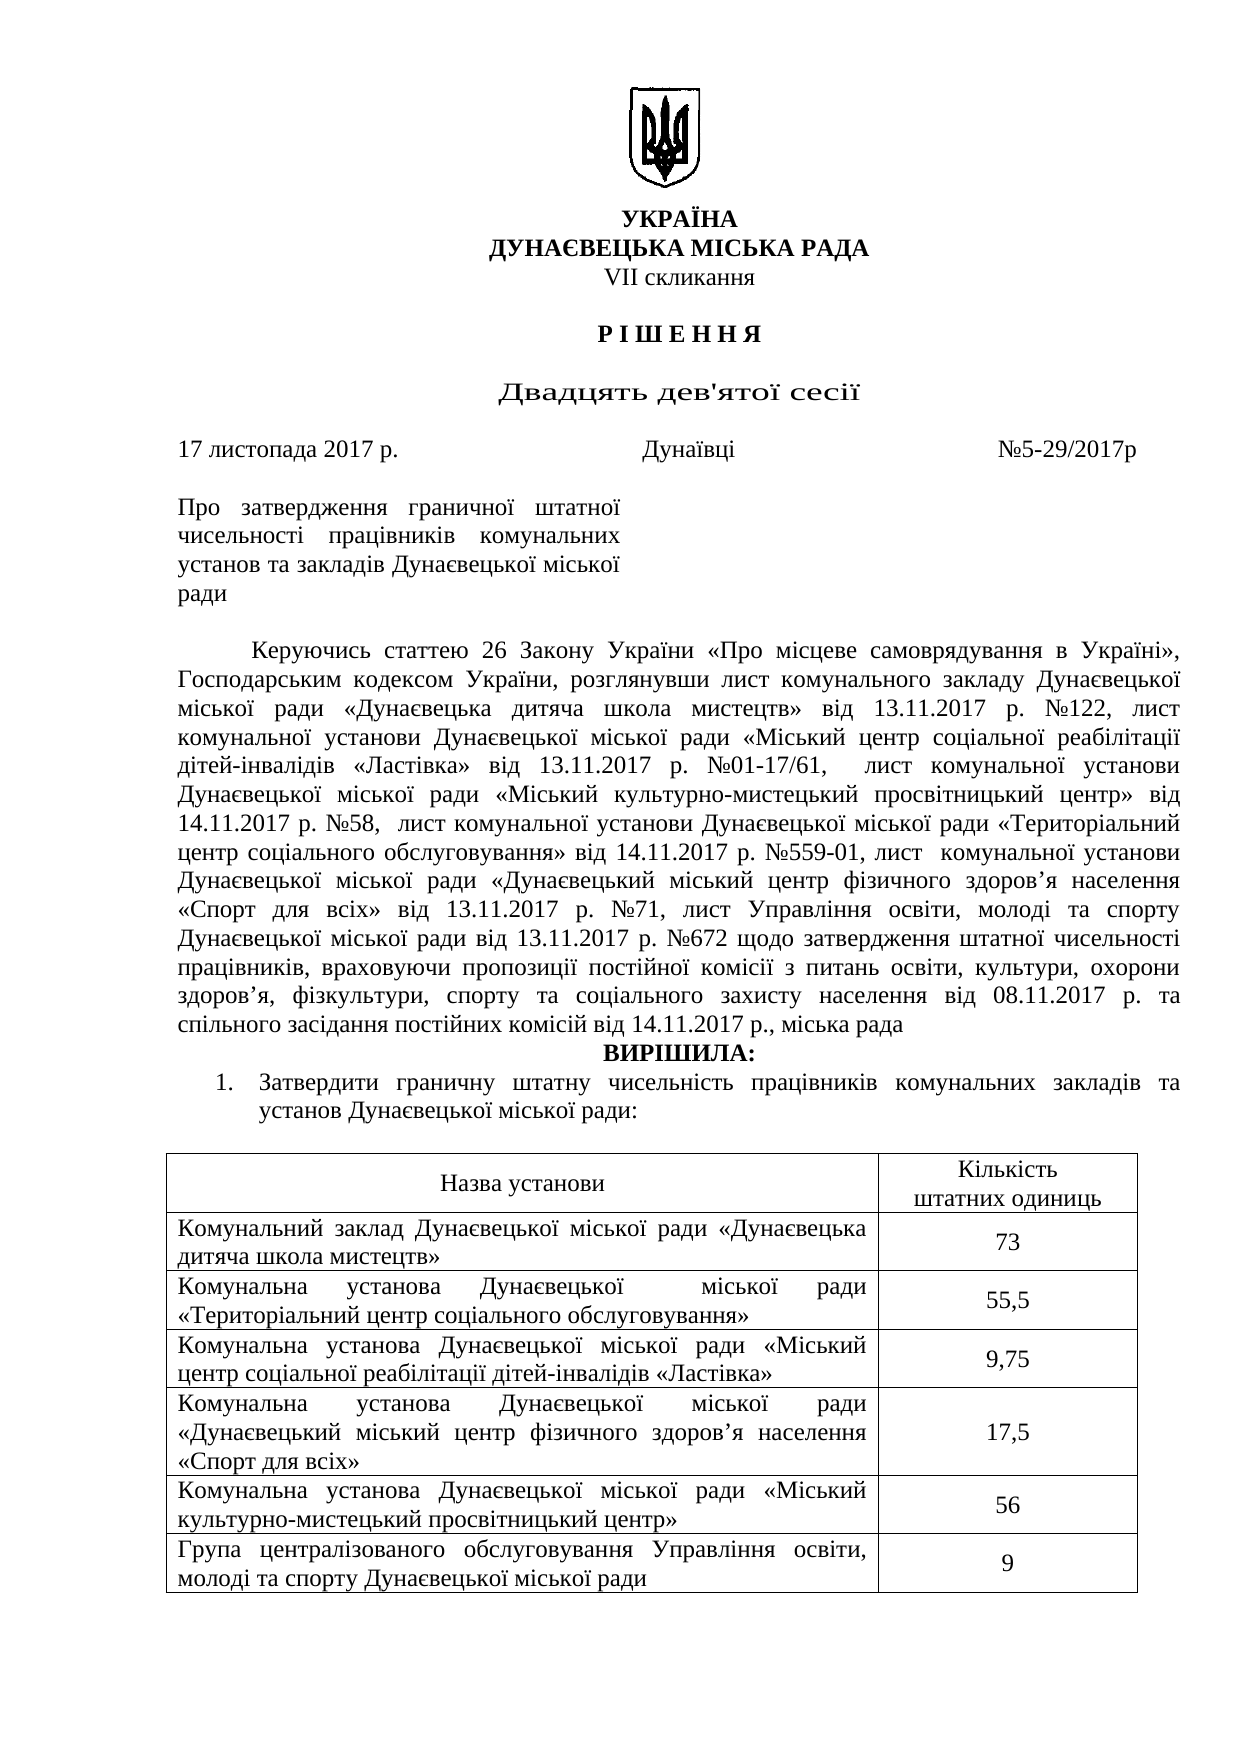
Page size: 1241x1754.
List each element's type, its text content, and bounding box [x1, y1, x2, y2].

subtitle Двадцять дев'ятої сесії [177, 377, 1181, 406]
table_cell 9,75 [879, 1330, 1137, 1387]
list Затвердити граничну штатну чисельність працівників комунальних закладів та установ Дунаєвецької міської ради: [215, 1067, 1181, 1124]
table_header Назва установи [167, 1154, 878, 1212]
text Про затвердження граничної штатної чисельності працівників комунальних установ та закладів Дунаєвецької міської ради [177, 492, 620, 607]
table_cell Група централізованого обслуговування Управління освіти, молоді та спорту Дунаєвецької міської ради [167, 1534, 878, 1592]
table_cell 56 [879, 1476, 1137, 1533]
table_cell Комунальна установа Дунаєвецької міської ради «Дунаєвецький міський центр фізичного здоров’я населення «Спорт для всіх» [167, 1388, 878, 1474]
text УКРАЇНА [177, 204, 1181, 233]
table_header Кількість штатних одиниць [879, 1154, 1137, 1212]
text VII скликання [177, 262, 1181, 291]
table_cell Комунальна установа Дунаєвецької міської ради «Міський культурно-мистецький просвітницький центр» [167, 1476, 878, 1533]
table_cell Комунальний заклад Дунаєвецької міської ради «Дунаєвецька дитяча школа мистецтв» [167, 1213, 878, 1270]
table_cell Комунальна установа Дунаєвецької міської ради «Міський центр соціальної реабілітації дітей-інвалідів «Ластівка» [167, 1330, 878, 1387]
table_cell 17,5 [879, 1388, 1137, 1474]
table_cell 73 [879, 1213, 1137, 1270]
text Р І Ш Е Н Н Я [177, 319, 1181, 348]
text Дунаєвецька міська рада [177, 233, 1181, 262]
text Керуючись статтею 26 Закону України «Про місцеве самоврядування в Україні», Господарським кодексом України, розглянувши лист комунального закладу Дунаєвецької міської ради «Дунаєвецька дитяча школа мистецтв» від 13.11.2017 р. №122, лист комунальної установи Дунаєвецької міської ради «Міський центр соціальної реабілітації дітей-інвалідів «Ластівка» від 13.11.2017 р. №01-17/61, лист комунальної установи Дунаєвецької міської ради «Міський культурно-мистецький просвітницький центр» від 14.11.2017 р. №58, лист комунальної установи Дунаєвецької міської ради «Територіальний центр соціального обслуговування» від 14.11.2017 р. №559-01, лист комунальної установи Дунаєвецької міської ради «Дунаєвецький міський центр фізичного здоров’я населення «Спорт для всіх» від 13.11.2017 р. №71, лист Управління освіти, молоді та спорту Дунаєвецької міської ради від 13.11.2017 р. №672 щодо затвердження штатної чисельності працівників, враховуючи пропозиції постійної комісії з питань освіти, культури, охорони здоров’я, фізкультури, спорту та соціального захисту населення від 08.11.2017 р. та спільного засідання постійних комісій від 14.11.2017 р., міська рада [177, 636, 1181, 1038]
text 17 листопада 2017 р. Дунаївці №5-29/2017р [177, 434, 1181, 463]
text ВИРІШИЛА: [177, 1038, 1181, 1067]
picture [629, 87, 700, 188]
table_cell 55,5 [879, 1271, 1137, 1329]
table_cell Комунальна установа Дунаєвецької міської ради «Територіальний центр соціального обслуговування» [167, 1271, 878, 1329]
table_cell 9 [879, 1534, 1137, 1592]
